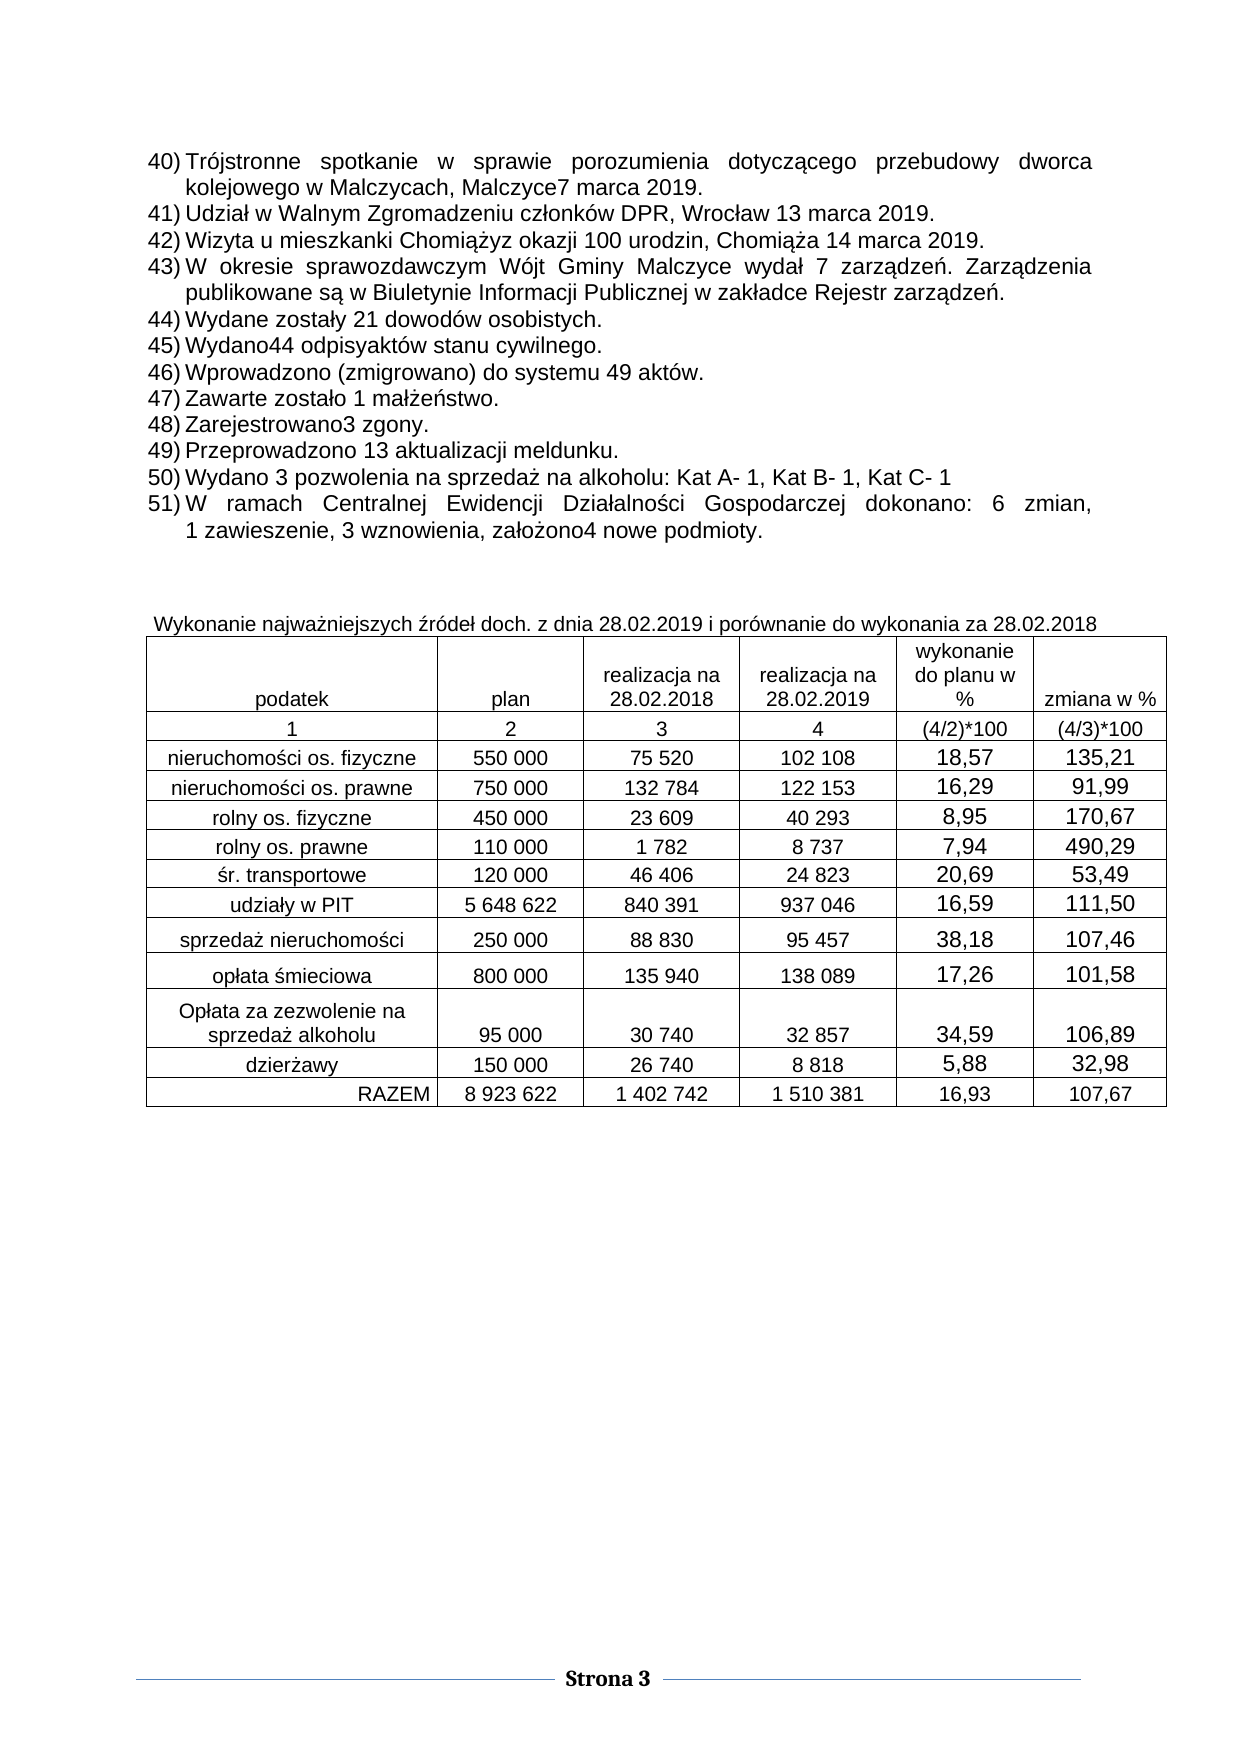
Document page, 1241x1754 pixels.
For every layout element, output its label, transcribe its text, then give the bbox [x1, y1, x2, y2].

table_cell 2 [438, 712, 583, 740]
table_header Wykonanie najważniejszych źródeł doch. z dnia 28.02.2019 i porównanie do wykonania za 28.02.2018 [146, 596, 1167, 636]
table_cell 1 510 381 [740, 1078, 896, 1106]
table_cell 20,69 [897, 860, 1033, 887]
table_cell 75 520 [584, 741, 739, 770]
table_cell 550 000 [438, 741, 583, 770]
table_cell RAZEM [147, 1078, 437, 1106]
table_cell 95 000 [438, 989, 583, 1047]
table_cell 1 [147, 712, 437, 740]
table_cell 46 406 [584, 860, 739, 887]
table_cell 102 108 [740, 741, 896, 770]
table_cell 23 609 [584, 801, 739, 829]
table_cell (4/3)*100 [1034, 712, 1166, 740]
table_cell 135,21 [1034, 741, 1166, 770]
list Udział w Walnym Zgromadzeniu członków DPR, Wrocław 13 marca 2019. [148, 200, 1093, 227]
table_cell 110 000 [438, 830, 583, 859]
table_cell dzierżawy [147, 1048, 437, 1077]
table_cell rolny os. prawne [147, 830, 437, 859]
table_cell 800 000 [438, 953, 583, 988]
table_cell 122 153 [740, 771, 896, 800]
table_cell 135 940 [584, 953, 739, 988]
table_cell 120 000 [438, 860, 583, 887]
table_cell śr. transportowe [147, 860, 437, 887]
table_cell 53,49 [1034, 860, 1166, 887]
table_cell rolny os. fizyczne [147, 801, 437, 829]
table_cell 1 782 [584, 830, 739, 859]
table_cell Opłata za zezwolenie na sprzedaż alkoholu [147, 989, 437, 1047]
table_cell 5,88 [897, 1048, 1033, 1077]
list Przeprowadzono 13 aktualizacji meldunku. [148, 437, 1093, 464]
table_cell 16,29 [897, 771, 1033, 800]
table_cell 18,57 [897, 741, 1033, 770]
table_cell 4 [740, 712, 896, 740]
table_cell 16,93 [897, 1078, 1033, 1106]
table_cell 8 818 [740, 1048, 896, 1077]
list Zarejestrowano3 zgony. [148, 411, 1093, 437]
table_cell 132 784 [584, 771, 739, 800]
table_cell 937 046 [740, 888, 896, 917]
table_cell 30 740 [584, 989, 739, 1047]
table_cell sprzedaż nieruchomości [147, 918, 437, 952]
table_cell zmiana w % [1034, 637, 1166, 711]
table_cell 95 457 [740, 918, 896, 952]
table_cell 91,99 [1034, 771, 1166, 800]
table_cell 8 923 622 [438, 1078, 583, 1106]
table_cell 750 000 [438, 771, 583, 800]
list W okresie sprawozdawczym Wójt Gminy Malczyce wydał 7 zarządzeń. Zarządzenia publikowane są w Biuletynie Informacji Publicznej w zakładce Rejestr zarządzeń. [148, 253, 1093, 306]
table_cell wykonanie do planu w % [897, 637, 1033, 711]
table_cell 38,18 [897, 918, 1033, 952]
list Zawarte zostało 1 małżeństwo. [148, 385, 1093, 411]
table_cell realizacja na 28.02.2019 [740, 637, 896, 711]
table_cell 8 737 [740, 830, 896, 859]
table_cell 17,26 [897, 953, 1033, 988]
table_cell 111,50 [1034, 888, 1166, 917]
table_cell 26 740 [584, 1048, 739, 1077]
list Wydano 3 pozwolenia na sprzedaż na alkoholu: Kat A- 1, Kat B- 1, Kat C- 1 [148, 464, 1093, 490]
table_cell opłata śmieciowa [147, 953, 437, 988]
table_cell (4/2)*100 [897, 712, 1033, 740]
table_cell 138 089 [740, 953, 896, 988]
table_cell 8,95 [897, 801, 1033, 829]
list Wizyta u mieszkanki Chomiążyz okazji 100 urodzin, Chomiąża 14 marca 2019. [148, 227, 1093, 253]
table_cell 450 000 [438, 801, 583, 829]
table_cell 101,58 [1034, 953, 1166, 988]
table_cell 40 293 [740, 801, 896, 829]
table_cell 840 391 [584, 888, 739, 917]
table_cell 5 648 622 [438, 888, 583, 917]
table_cell nieruchomości os. prawne [147, 771, 437, 800]
table_cell 32 857 [740, 989, 896, 1047]
table_cell 3 [584, 712, 739, 740]
table_cell 150 000 [438, 1048, 583, 1077]
table_cell 106,89 [1034, 989, 1166, 1047]
table_cell 490,29 [1034, 830, 1166, 859]
list W ramach Centralnej Ewidencji Działalności Gospodarczej dokonano: 6 zmian, 1 zawieszenie, 3 wznowienia, założono4 nowe podmioty. [148, 490, 1093, 543]
table_cell 7,94 [897, 830, 1033, 859]
table_cell 1 402 742 [584, 1078, 739, 1106]
table_cell 107,46 [1034, 918, 1166, 952]
list Trójstronne spotkanie w sprawie porozumienia dotyczącego przebudowy dworca kolejowego w Malczycach, Malczyce7 marca 2019. [148, 148, 1093, 200]
table_cell plan [438, 637, 583, 711]
table_cell 88 830 [584, 918, 739, 952]
list Wydano44 odpisyaktów stanu cywilnego. [148, 332, 1093, 358]
list Wydane zostały 21 dowodów osobistych. [148, 306, 1093, 332]
table_cell 32,98 [1034, 1048, 1166, 1077]
table_cell 107,67 [1034, 1078, 1166, 1106]
table_cell 250 000 [438, 918, 583, 952]
table_cell nieruchomości os. fizyczne [147, 741, 437, 770]
table_cell udziały w PIT [147, 888, 437, 917]
table_cell 24 823 [740, 860, 896, 887]
list Wprowadzono (zmigrowano) do systemu 49 aktów. [148, 358, 1093, 385]
table_cell 170,67 [1034, 801, 1166, 829]
table_cell realizacja na 28.02.2018 [584, 637, 739, 711]
table_cell podatek [147, 637, 437, 711]
table_cell 34,59 [897, 989, 1033, 1047]
table_cell 16,59 [897, 888, 1033, 917]
